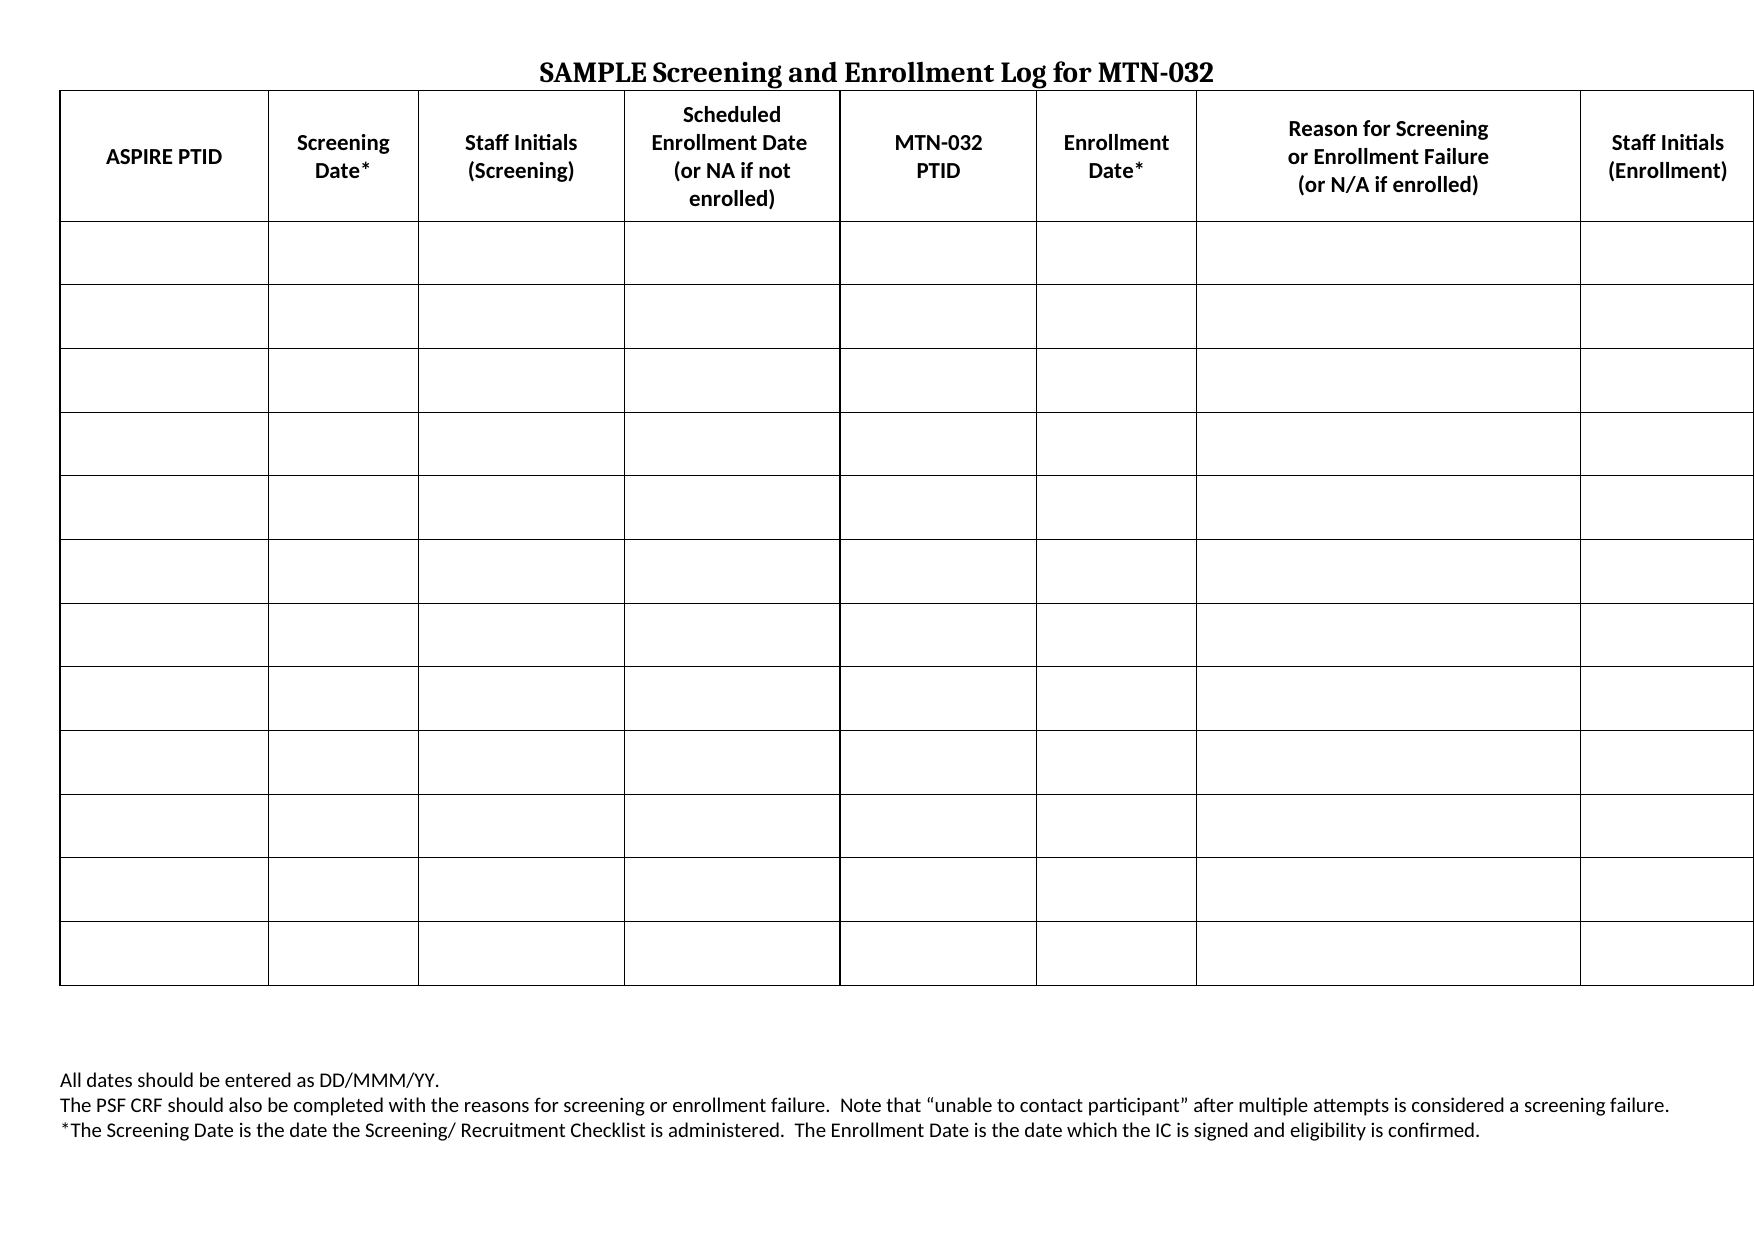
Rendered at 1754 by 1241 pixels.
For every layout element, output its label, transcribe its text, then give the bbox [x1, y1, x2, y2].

table_cell [61, 858, 268, 921]
table_cell [1197, 222, 1580, 284]
table_cell [625, 222, 839, 284]
table_cell [61, 476, 268, 539]
table_cell [1037, 731, 1196, 793]
table_cell [61, 349, 268, 412]
table_cell [419, 922, 624, 984]
table_cell [1581, 285, 1753, 348]
table_cell [841, 731, 1036, 793]
table_cell [1037, 922, 1196, 984]
table_cell [1037, 285, 1196, 348]
table_cell [419, 731, 624, 793]
table_header Reason for Screening or Enrollment Failure (or N/A if enrolled) [1197, 91, 1580, 221]
table_cell [1581, 667, 1753, 730]
table_cell [269, 922, 418, 984]
table_cell [1037, 476, 1196, 539]
table_cell [625, 604, 839, 666]
table_cell [841, 922, 1036, 984]
table_cell [1581, 731, 1753, 793]
table_cell [841, 667, 1036, 730]
table_cell [61, 604, 268, 666]
table_cell [61, 413, 268, 475]
table_header ASPIRE PTID [61, 91, 268, 221]
table_cell [269, 349, 418, 412]
table_cell [1197, 413, 1580, 475]
table_cell [1037, 222, 1196, 284]
table_cell [841, 540, 1036, 603]
table_cell [419, 413, 624, 475]
table_cell [269, 858, 418, 921]
table_cell [419, 604, 624, 666]
table_header Staff Initials (Screening) [419, 91, 624, 221]
table_cell [1037, 667, 1196, 730]
table_cell [269, 540, 418, 603]
table_cell [1037, 349, 1196, 412]
table_cell [1197, 731, 1580, 793]
table_cell [269, 413, 418, 475]
table_cell [1581, 795, 1753, 857]
table_cell [1197, 667, 1580, 730]
table_cell [61, 222, 268, 284]
text The PSF CRF should also be completed with the reasons for screening or enrollment failure. Note that “unable to contact participant” after multiple attempts is considered a screening failure. [60, 1092, 1694, 1118]
table_cell [269, 795, 418, 857]
table_cell [1197, 858, 1580, 921]
table_cell [269, 222, 418, 284]
table_cell [419, 476, 624, 539]
table_cell [419, 667, 624, 730]
table_cell [1581, 540, 1753, 603]
table_cell [841, 413, 1036, 475]
table_cell [625, 540, 839, 603]
table_cell [61, 795, 268, 857]
table_cell [625, 667, 839, 730]
table_cell [841, 604, 1036, 666]
table_cell [1581, 858, 1753, 921]
table_header MTN-032 PTID [841, 91, 1036, 221]
table_cell [625, 731, 839, 793]
table_cell [419, 222, 624, 284]
table_cell [841, 285, 1036, 348]
table_cell [1197, 604, 1580, 666]
table_cell [1197, 349, 1580, 412]
table_cell [625, 285, 839, 348]
table_cell [61, 285, 268, 348]
table_cell [841, 222, 1036, 284]
table_cell [841, 858, 1036, 921]
table_cell [841, 795, 1036, 857]
table_cell [1197, 922, 1580, 984]
table_header Scheduled Enrollment Date (or NA if not enrolled) [625, 91, 839, 221]
table_cell [625, 858, 839, 921]
table_cell [61, 667, 268, 730]
table_cell [269, 667, 418, 730]
table_cell [419, 285, 624, 348]
table_cell [625, 349, 839, 412]
table_cell [625, 413, 839, 475]
table_header Screening Date* [269, 91, 418, 221]
table_cell [419, 349, 624, 412]
table_cell [1037, 795, 1196, 857]
table_cell [625, 476, 839, 539]
table_cell [841, 476, 1036, 539]
table_cell [1197, 285, 1580, 348]
table_cell [1581, 349, 1753, 412]
table_cell [841, 349, 1036, 412]
text All dates should be entered as DD/MMM/YY. [60, 1067, 1694, 1092]
table_cell [625, 795, 839, 857]
table_cell [61, 731, 268, 793]
table_cell [1197, 795, 1580, 857]
text *The Screening Date is the date the Screening/ Recruitment Checklist is administered. The Enrollment Date is the date which the IC is signed and eligibility is confirmed. [60, 1118, 1694, 1143]
table_cell [61, 540, 268, 603]
table_cell [269, 604, 418, 666]
table_cell [1581, 604, 1753, 666]
table_cell [1581, 922, 1753, 984]
table_cell [61, 922, 268, 984]
table_cell [269, 731, 418, 793]
table_cell [625, 922, 839, 984]
table_header Enrollment Date* [1037, 91, 1196, 221]
table_cell [269, 285, 418, 348]
table_header Staff Initials (Enrollment) [1581, 91, 1753, 221]
table_cell [419, 540, 624, 603]
table_cell [1581, 222, 1753, 284]
table_cell [1581, 413, 1753, 475]
table_cell [1037, 858, 1196, 921]
table_cell [1197, 476, 1580, 539]
table_cell [1037, 413, 1196, 475]
table_cell [1037, 540, 1196, 603]
table_cell [269, 476, 418, 539]
table_cell [1037, 604, 1196, 666]
table_cell [1197, 540, 1580, 603]
table_cell [419, 795, 624, 857]
table_cell [1581, 476, 1753, 539]
table_cell [419, 858, 624, 921]
